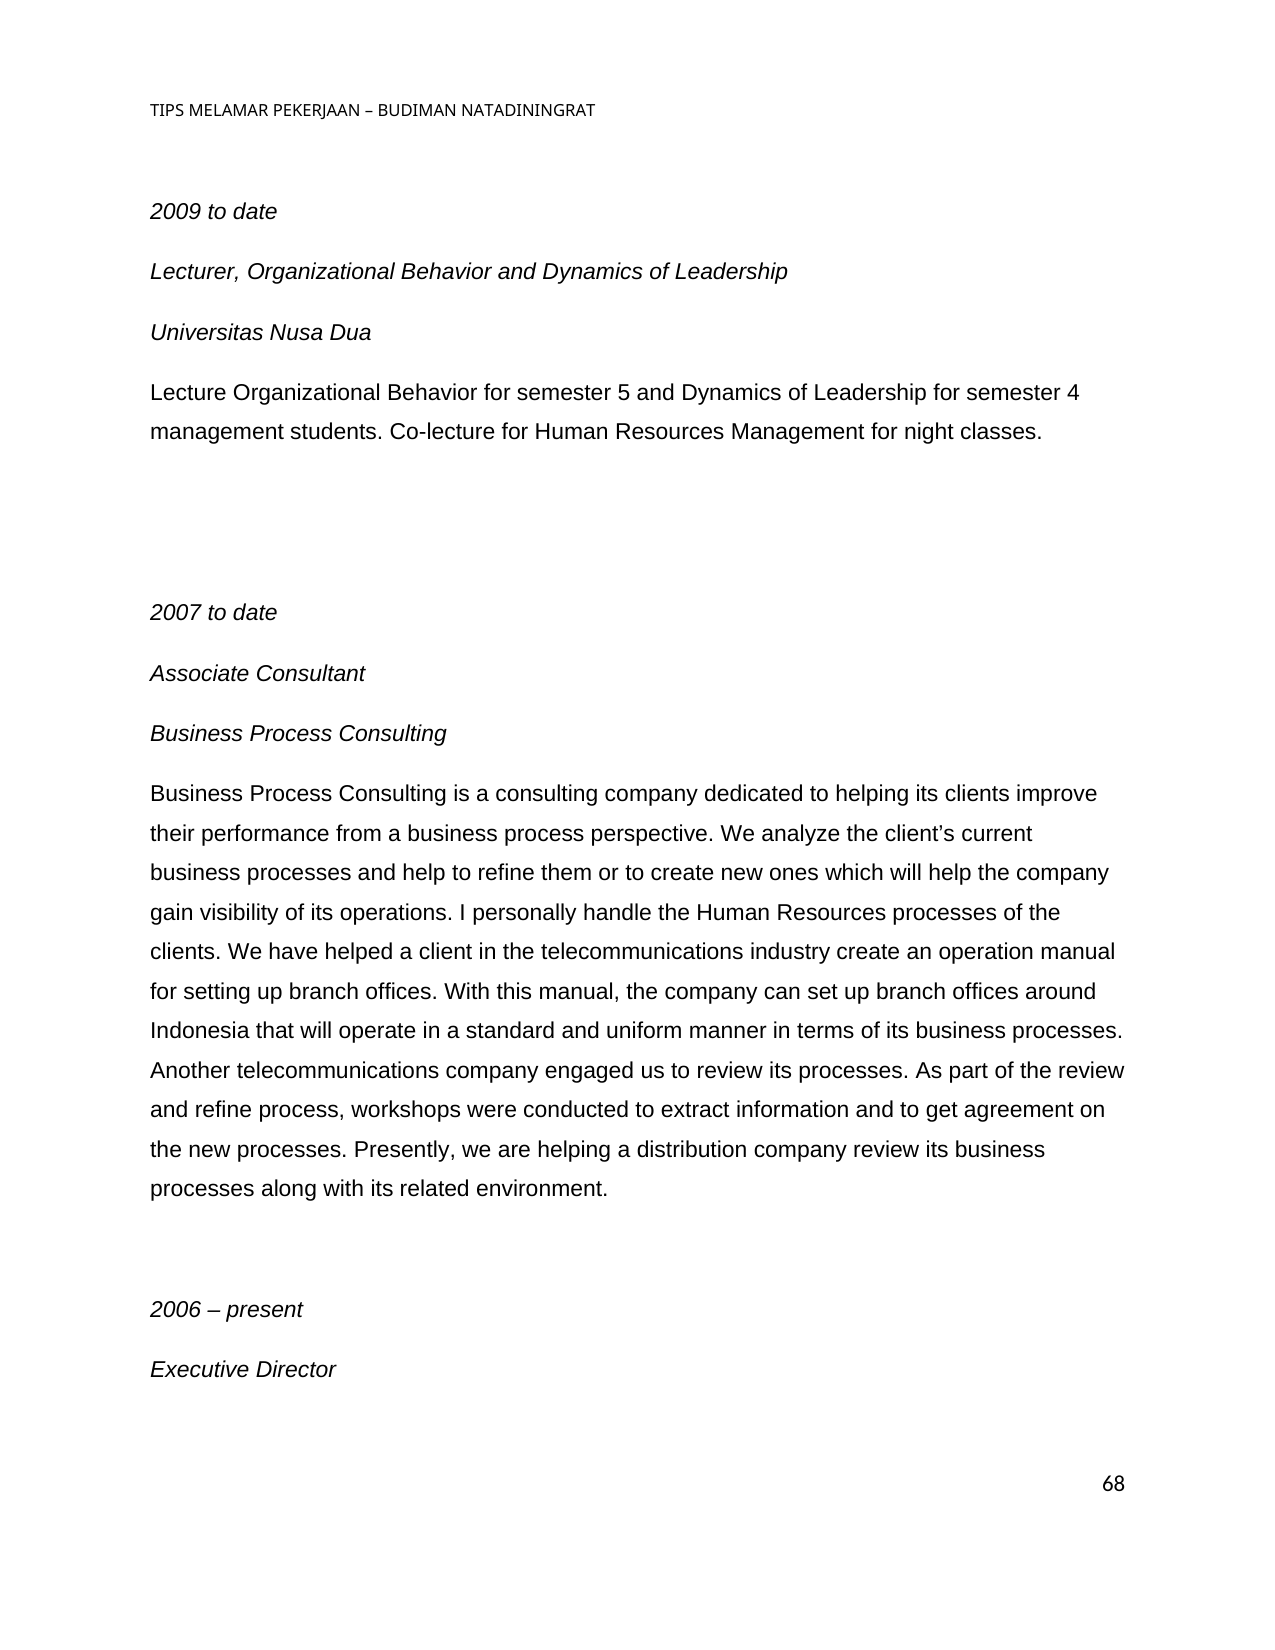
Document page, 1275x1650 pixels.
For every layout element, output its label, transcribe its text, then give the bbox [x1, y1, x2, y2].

text Lecturer, Organizational Behavior and Dynamics of Leadership [150, 258, 1125, 284]
text Business Process Consulting is a consulting company dedicated to helping its clients improve their performance from a business process perspective. We analyze the client’s current business processes and help to refine them or to create new ones which will help the company gain visibility of its operations. I personally handle the Human Resources processes of the clients. We have helped a client in the telecommunications industry create an operation manual for setting up branch offices. With this manual, the company can set up branch offices around Indonesia that will operate in a standard and uniform manner in terms of its business processes. Another telecommunications company engaged us to review its processes. As part of the review and refine process, workshops were conducted to extract information and to get agreement on the new processes. Presently, we are helping a distribution company review its business processes along with its related environment. [150, 780, 1125, 1201]
text Business Process Consulting [150, 720, 1125, 746]
text 2007 to date [150, 599, 1125, 626]
text Executive Director [150, 1356, 1125, 1382]
text 2009 to date [150, 198, 1125, 224]
text 2006 – present [150, 1296, 1125, 1322]
text Lecture Organizational Behavior for semester 5 and Dynamics of Leadership for semester 4 management students. Co-lecture for Human Resources Management for night classes. [150, 379, 1125, 445]
text Universitas Nusa Dua [150, 318, 1125, 345]
text Associate Consultant [150, 659, 1125, 686]
